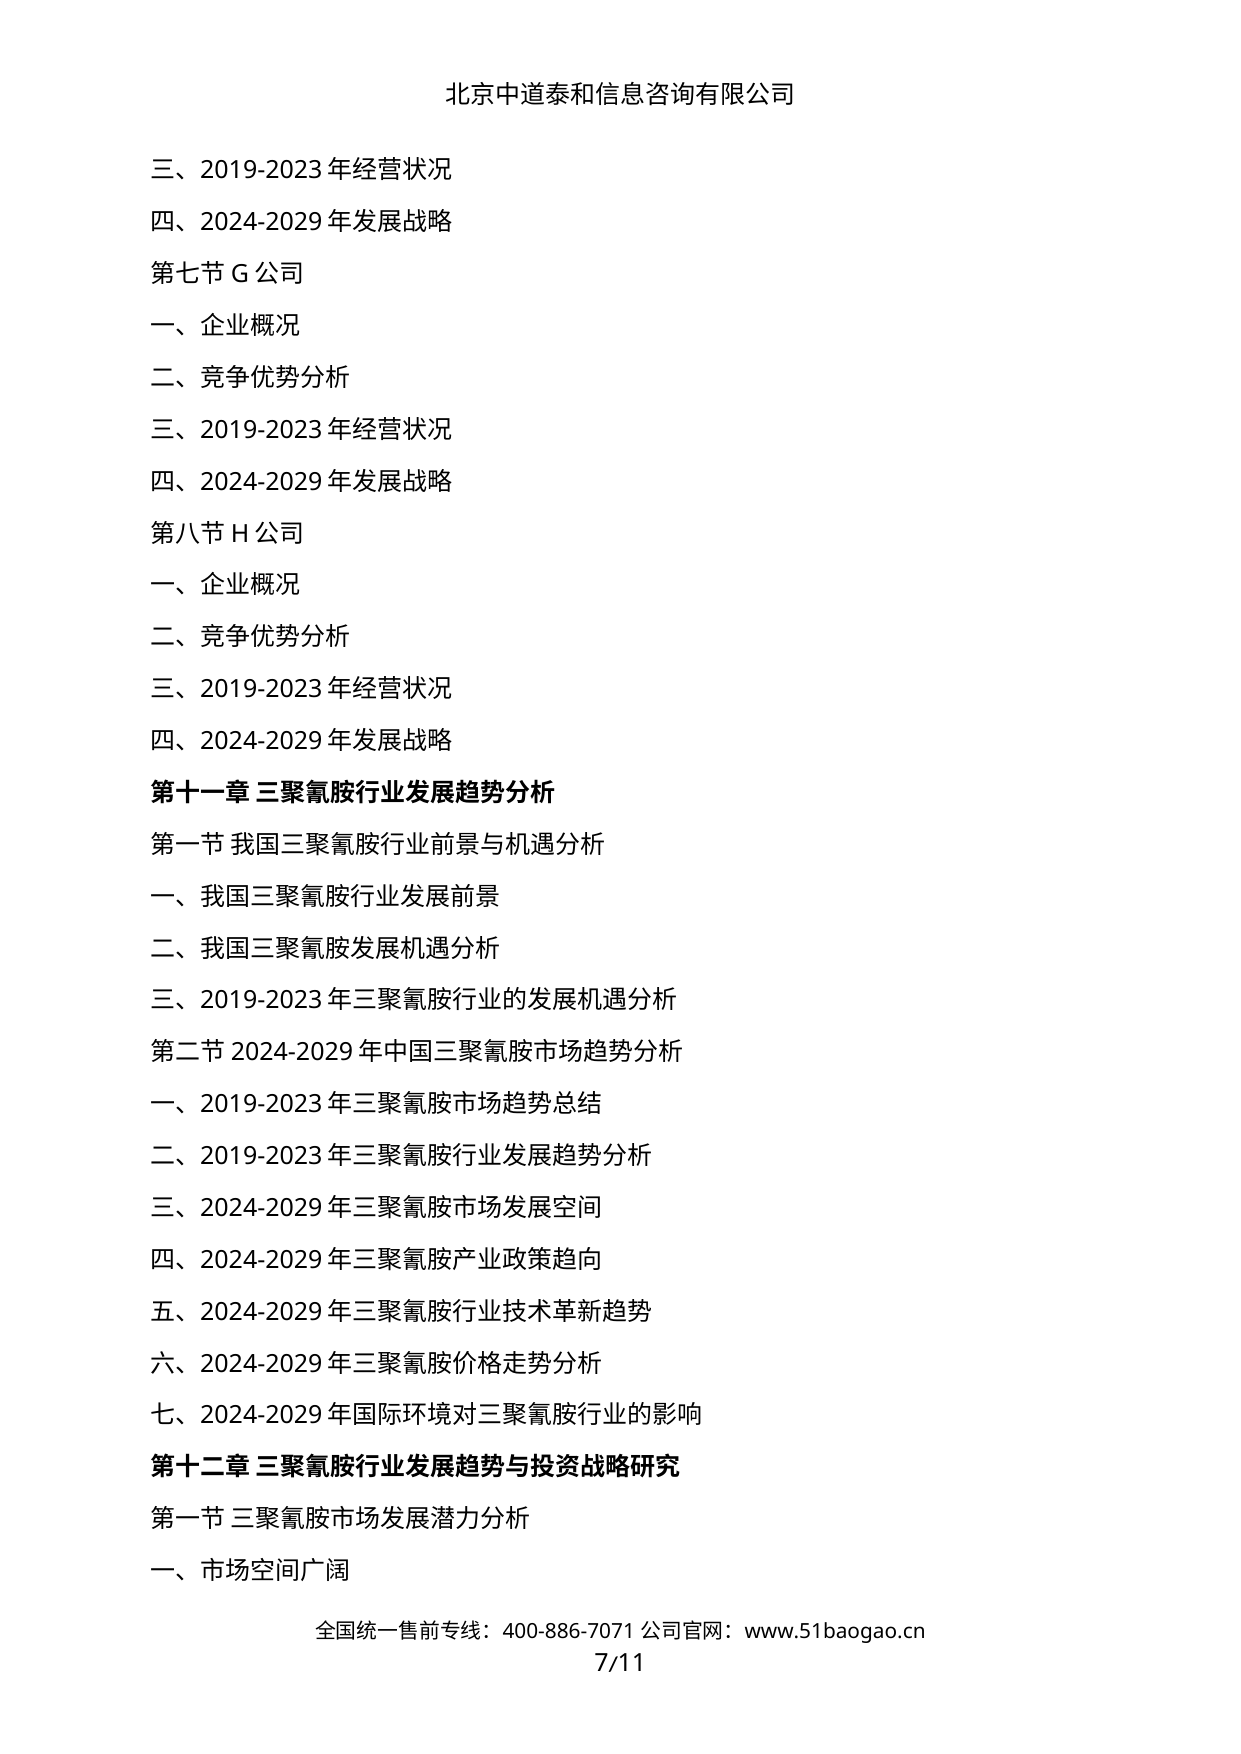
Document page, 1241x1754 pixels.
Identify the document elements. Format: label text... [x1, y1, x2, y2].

text 第十二章 三聚氰胺行业发展趋势与投资战略研究 [150, 1447, 1090, 1483]
text 二、竞争优势分析 [150, 617, 1090, 653]
text 五、2024-2029年三聚氰胺行业技术革新趋势 [150, 1291, 1090, 1327]
text 一、市场空间广阔 [150, 1551, 1090, 1587]
text 第一节 我国三聚氰胺行业前景与机遇分析 [150, 824, 1090, 861]
text 三、2019-2023年经营状况 [150, 669, 1090, 705]
text 三、2019-2023年三聚氰胺行业的发展机遇分析 [150, 980, 1090, 1016]
text 六、2024-2029年三聚氰胺价格走势分析 [150, 1343, 1090, 1379]
text 一、2019-2023年三聚氰胺市场趋势总结 [150, 1084, 1090, 1120]
text 四、2024-2029年三聚氰胺产业政策趋向 [150, 1239, 1090, 1276]
text 三、2024-2029年三聚氰胺市场发展空间 [150, 1187, 1090, 1224]
text 第七节 G公司 [150, 254, 1090, 290]
text 二、我国三聚氰胺发展机遇分析 [150, 928, 1090, 964]
text 一、我国三聚氰胺行业发展前景 [150, 876, 1090, 912]
text 四、2024-2029年发展战略 [150, 461, 1090, 497]
text 三、2019-2023年经营状况 [150, 150, 1090, 186]
text 七、2024-2029年国际环境对三聚氰胺行业的影响 [150, 1395, 1090, 1431]
text 二、2019-2023年三聚氰胺行业发展趋势分析 [150, 1136, 1090, 1172]
text 三、2019-2023年经营状况 [150, 409, 1090, 446]
text 一、企业概况 [150, 565, 1090, 601]
text 第八节 H公司 [150, 513, 1090, 549]
text 二、竞争优势分析 [150, 357, 1090, 394]
text 四、2024-2029年发展战略 [150, 202, 1090, 238]
text 一、企业概况 [150, 306, 1090, 342]
text 四、2024-2029年发展战略 [150, 721, 1090, 757]
text 第二节 2024-2029年中国三聚氰胺市场趋势分析 [150, 1032, 1090, 1068]
text 第一节 三聚氰胺市场发展潜力分析 [150, 1499, 1090, 1535]
text 第十一章 三聚氰胺行业发展趋势分析 [150, 772, 1090, 809]
